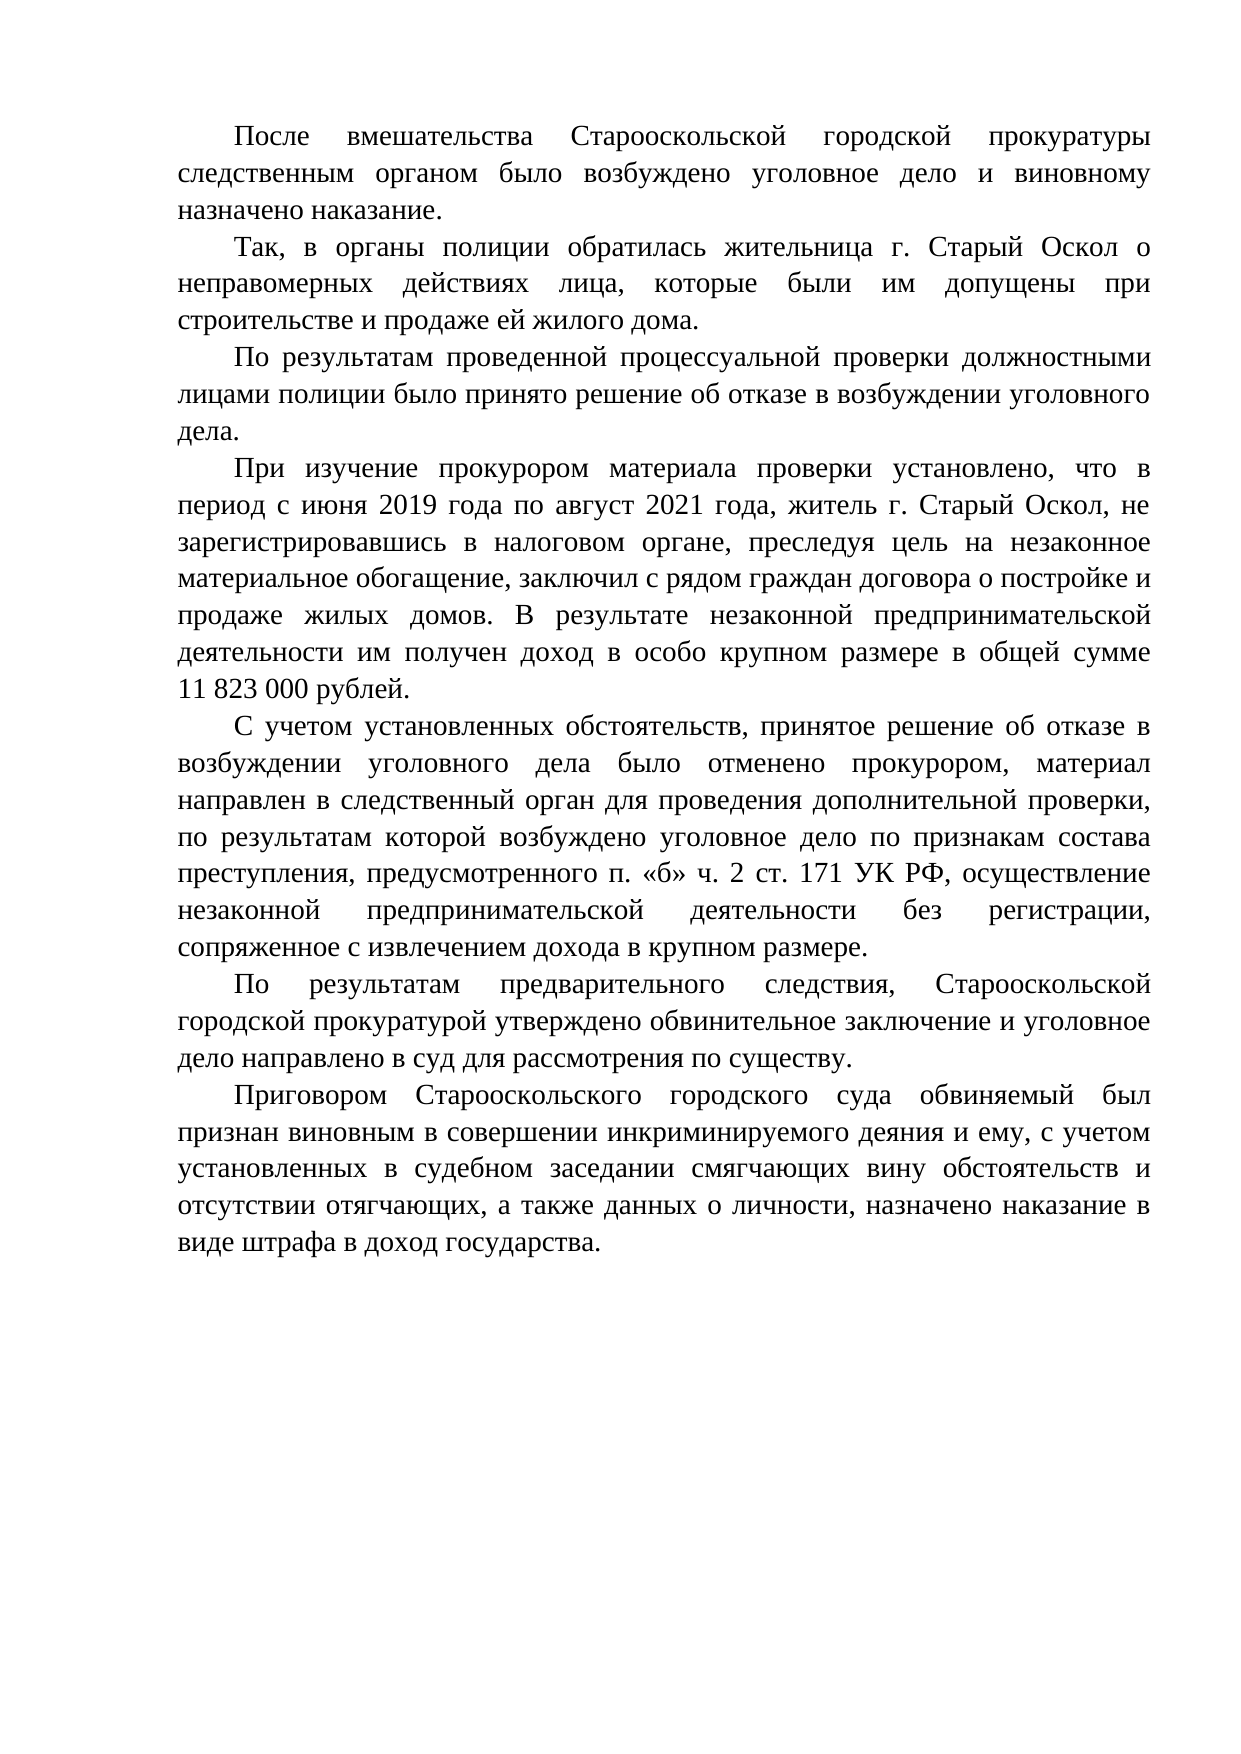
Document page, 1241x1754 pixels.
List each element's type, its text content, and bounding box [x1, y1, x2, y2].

text По результатам предварительного следствия, Старооскольской городской прокуратурой утверждено обвинительное заключение и уголовное дело направлено в суд для рассмотрения по существу. [177, 966, 1152, 1073]
text При изучение прокурором материала проверки установлено, что в период с июня 2019 года по август 2021 года, житель г. Старый Оскол, не зарегистрировавшись в налоговом органе, преследуя цель на незаконное материальное обогащение, заключил с рядом граждан договора о постройке и продаже жилых домов. В результате незаконной предпринимательской деятельности им получен доход в особо крупном размере в общей сумме 11 823 000 рублей. [177, 450, 1152, 705]
text С учетом установленных обстоятельств, принятое решение об отказе в возбуждении уголовного дела было отменено прокурором, материал направлен в следственный орган для проведения дополнительной проверки, по результатам которой возбуждено уголовное дело по признакам состава преступления, предусмотренного п. «б» ч. 2 ст. 171 УК РФ, осуществление незаконной предпринимательской деятельности без регистрации, сопряженное с извлечением дохода в крупном размере. [177, 708, 1152, 963]
text По результатам проведенной процессуальной проверки должностными лицами полиции было принято решение об отказе в возбуждении уголовного дела. [177, 339, 1152, 447]
text После вмешательства Старооскольской городской прокуратуры следственным органом было возбуждено уголовное дело и виновному назначено наказание. [177, 118, 1152, 225]
text Так, в органы полиции обратилась жительница г. Старый Оскол о неправомерных действиях лица, которые были им допущены при строительстве и продаже ей жилого дома. [177, 229, 1152, 336]
text Приговором Старооскольского городского суда обвиняемый был признан виновным в совершении инкриминируемого деяния и ему, с учетом установленных в судебном заседании смягчающих вину обстоятельств и отсутствии отягчающих, а также данных о личности, назначено наказание в виде штрафа в доход государства. [177, 1077, 1152, 1258]
